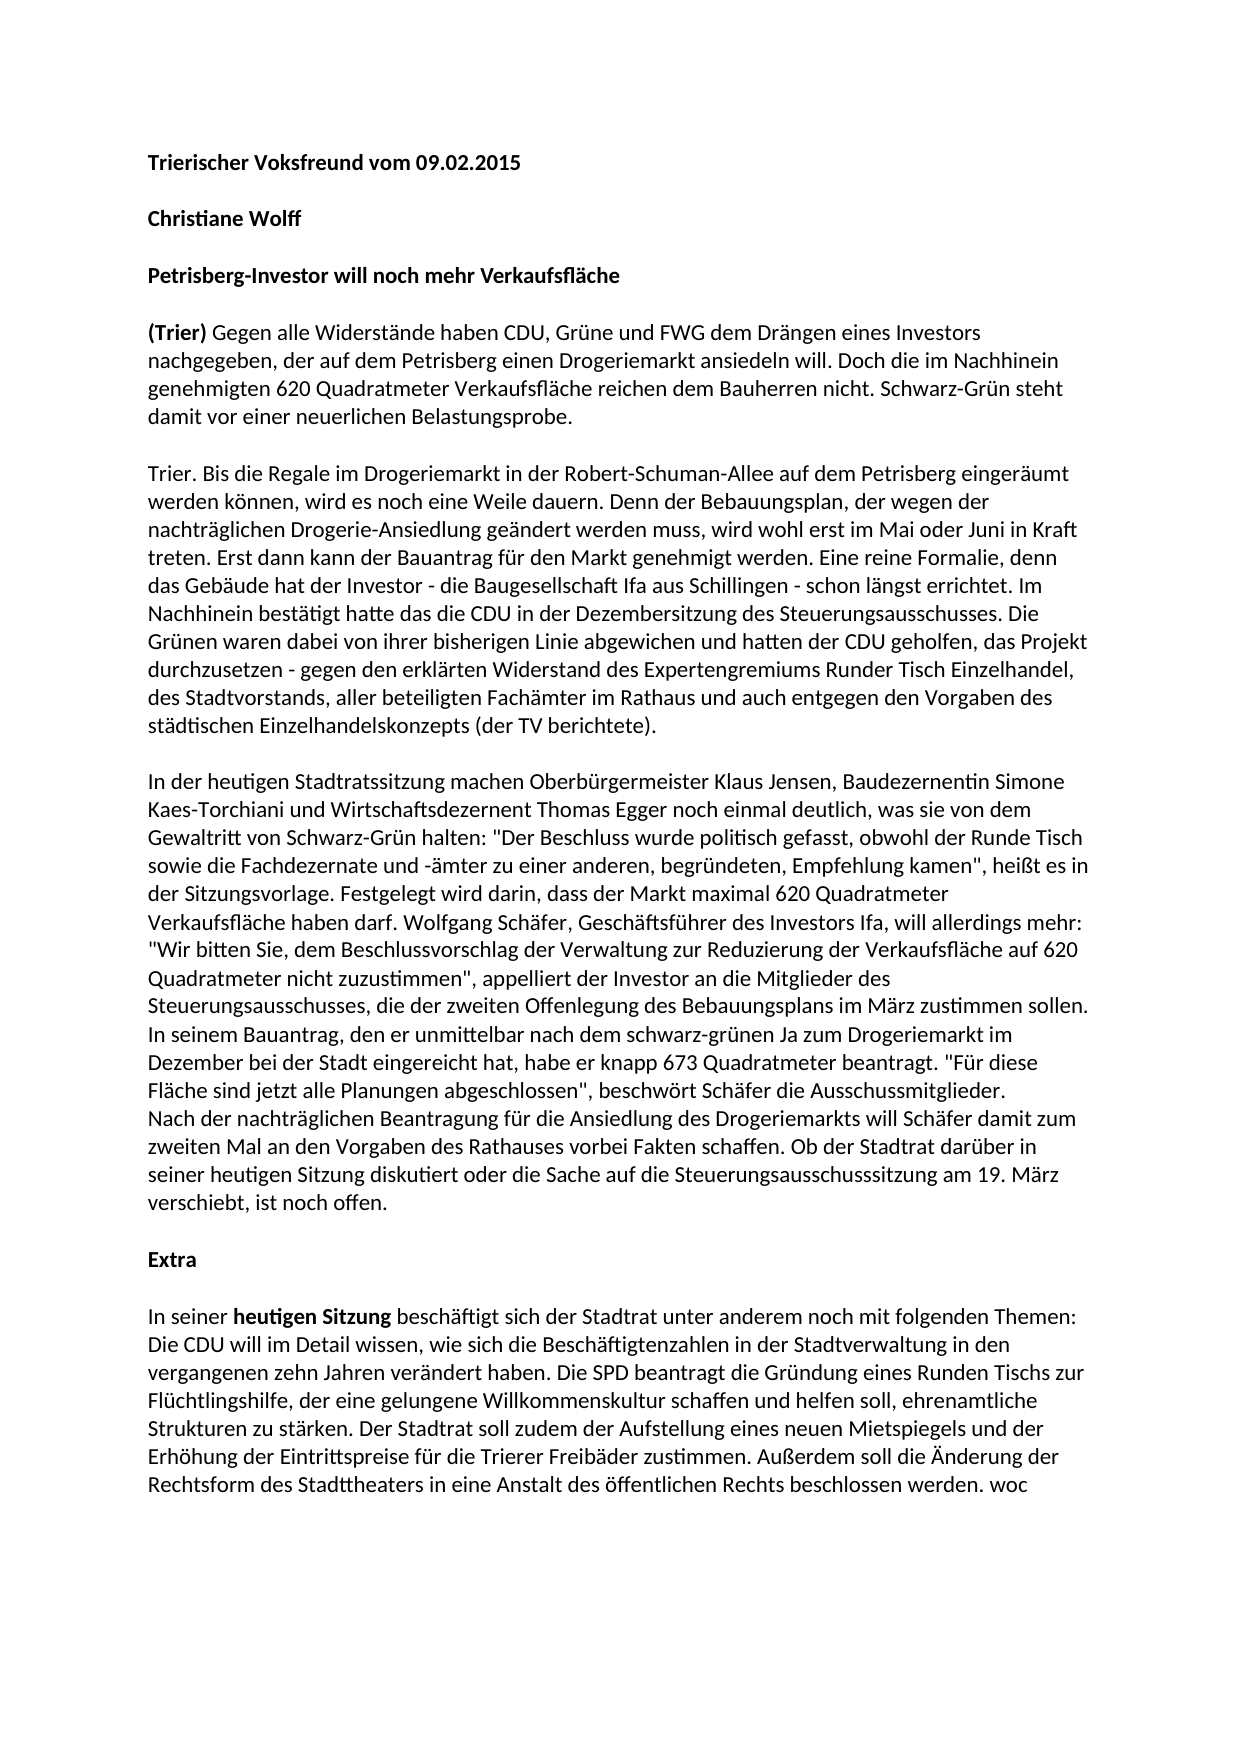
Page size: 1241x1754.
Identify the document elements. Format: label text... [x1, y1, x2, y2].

text Christiane Wolff [148, 176, 1093, 232]
text In seiner heutigen Sitzung beschäftigt sich der Stadtrat unter anderem noch mit folgenden Themen: Die CDU will im Detail wissen, wie sich die Beschäftigtenzahlen in der Stadtverwaltung in den vergangenen zehn Jahren verändert haben. Die SPD beantragt die Gründung eines Runden Tischs zur Flüchtlingshilfe, der eine gelungene Willkommenskultur schaffen und helfen soll, ehrenamtliche Strukturen zu stärken. Der Stadtrat soll zudem der Aufstellung eines neuen Mietspiegels und der Erhöhung der Eintrittspreise für die Trierer Freibäder zustimmen. Außerdem soll die Änderung der Rechtsform des Stadttheaters in eine Anstalt des öffentlichen Rechts beschlossen werden. woc [148, 1302, 1093, 1498]
text Trier. Bis die Regale im Drogeriemarkt in der Robert-Schuman-Allee auf dem Petrisberg eingeräumt werden können, wird es noch eine Weile dauern. Denn der Bebauungsplan, der wegen der nachträglichen Drogerie-Ansiedlung geändert werden muss, wird wohl erst im Mai oder Juni in Kraft treten. Erst dann kann der Bauantrag für den Markt genehmigt werden. Eine reine Formalie, denn das Gebäude hat der Investor - die Baugesellschaft Ifa aus Schillingen - schon längst errichtet. Im Nachhinein bestätigt hatte das die CDU in der Dezembersitzung des Steuerungsausschusses. Die Grünen waren dabei von ihrer bisherigen Linie abgewichen und hatten der CDU geholfen, das Projekt durchzusetzen - gegen den erklärten Widerstand des Expertengremiums Runder Tisch Einzelhandel, des Stadtvorstands, aller beteiligten Fachämter im Rathaus und auch entgegen den Vorgaben des städtischen Einzelhandelskonzepts (der TV berichtete). [148, 459, 1093, 739]
text (Trier) Gegen alle Widerstände haben CDU, Grüne und FWG dem Drängen eines Investors nachgegeben, der auf dem Petrisberg einen Drogeriemarkt ansiedeln will. Doch die im Nachhinein genehmigten 620 Quadratmeter Verkaufsfläche reichen dem Bauherren nicht. Schwarz-Grün steht damit vor einer neuerlichen Belastungsprobe. [148, 318, 1093, 430]
text Extra [148, 1245, 1093, 1273]
text Trierischer Voksfreund vom 09.02.2015 [148, 148, 1093, 176]
text In der heutigen Stadtratssitzung machen Oberbürgermeister Klaus Jensen, Baudezernentin Simone Kaes-Torchiani und Wirtschaftsdezernent Thomas Egger noch einmal deutlich, was sie von dem Gewaltritt von Schwarz-Grün halten: "Der Beschluss wurde politisch gefasst, obwohl der Runde Tisch sowie die Fachdezernate und -ämter zu einer anderen, begründeten, Empfehlung kamen", heißt es in der Sitzungsvorlage. Festgelegt wird darin, dass der Markt maximal 620 Quadratmeter Verkaufsfläche haben darf. Wolfgang Schäfer, Geschäftsführer des Investors Ifa, will allerdings mehr: "Wir bitten Sie, dem Beschlussvorschlag der Verwaltung zur Reduzierung der Verkaufsfläche auf 620 Quadratmeter nicht zuzustimmen", appelliert der Investor an die Mitglieder des Steuerungsausschusses, die der zweiten Offenlegung des Bebauungsplans im März zustimmen sollen. In seinem Bauantrag, den er unmittelbar nach dem schwarz-grünen Ja zum Drogeriemarkt im Dezember bei der Stadt eingereicht hat, habe er knapp 673 Quadratmeter beantragt. "Für diese Fläche sind jetzt alle Planungen abgeschlossen", beschwört Schäfer die Ausschussmitglieder. Nach der nachträglichen Beantragung für die Ansiedlung des Drogeriemarkts will Schäfer damit zum zweiten Mal an den Vorgaben des Rathauses vorbei Fakten schaffen. Ob der Stadtrat darüber in seiner heutigen Sitzung diskutiert oder die Sache auf die Steuerungsausschusssitzung am 19. März verschiebt, ist noch offen. [148, 767, 1093, 1216]
text Petrisberg-Investor will noch mehr Verkaufsfläche [148, 261, 1093, 289]
